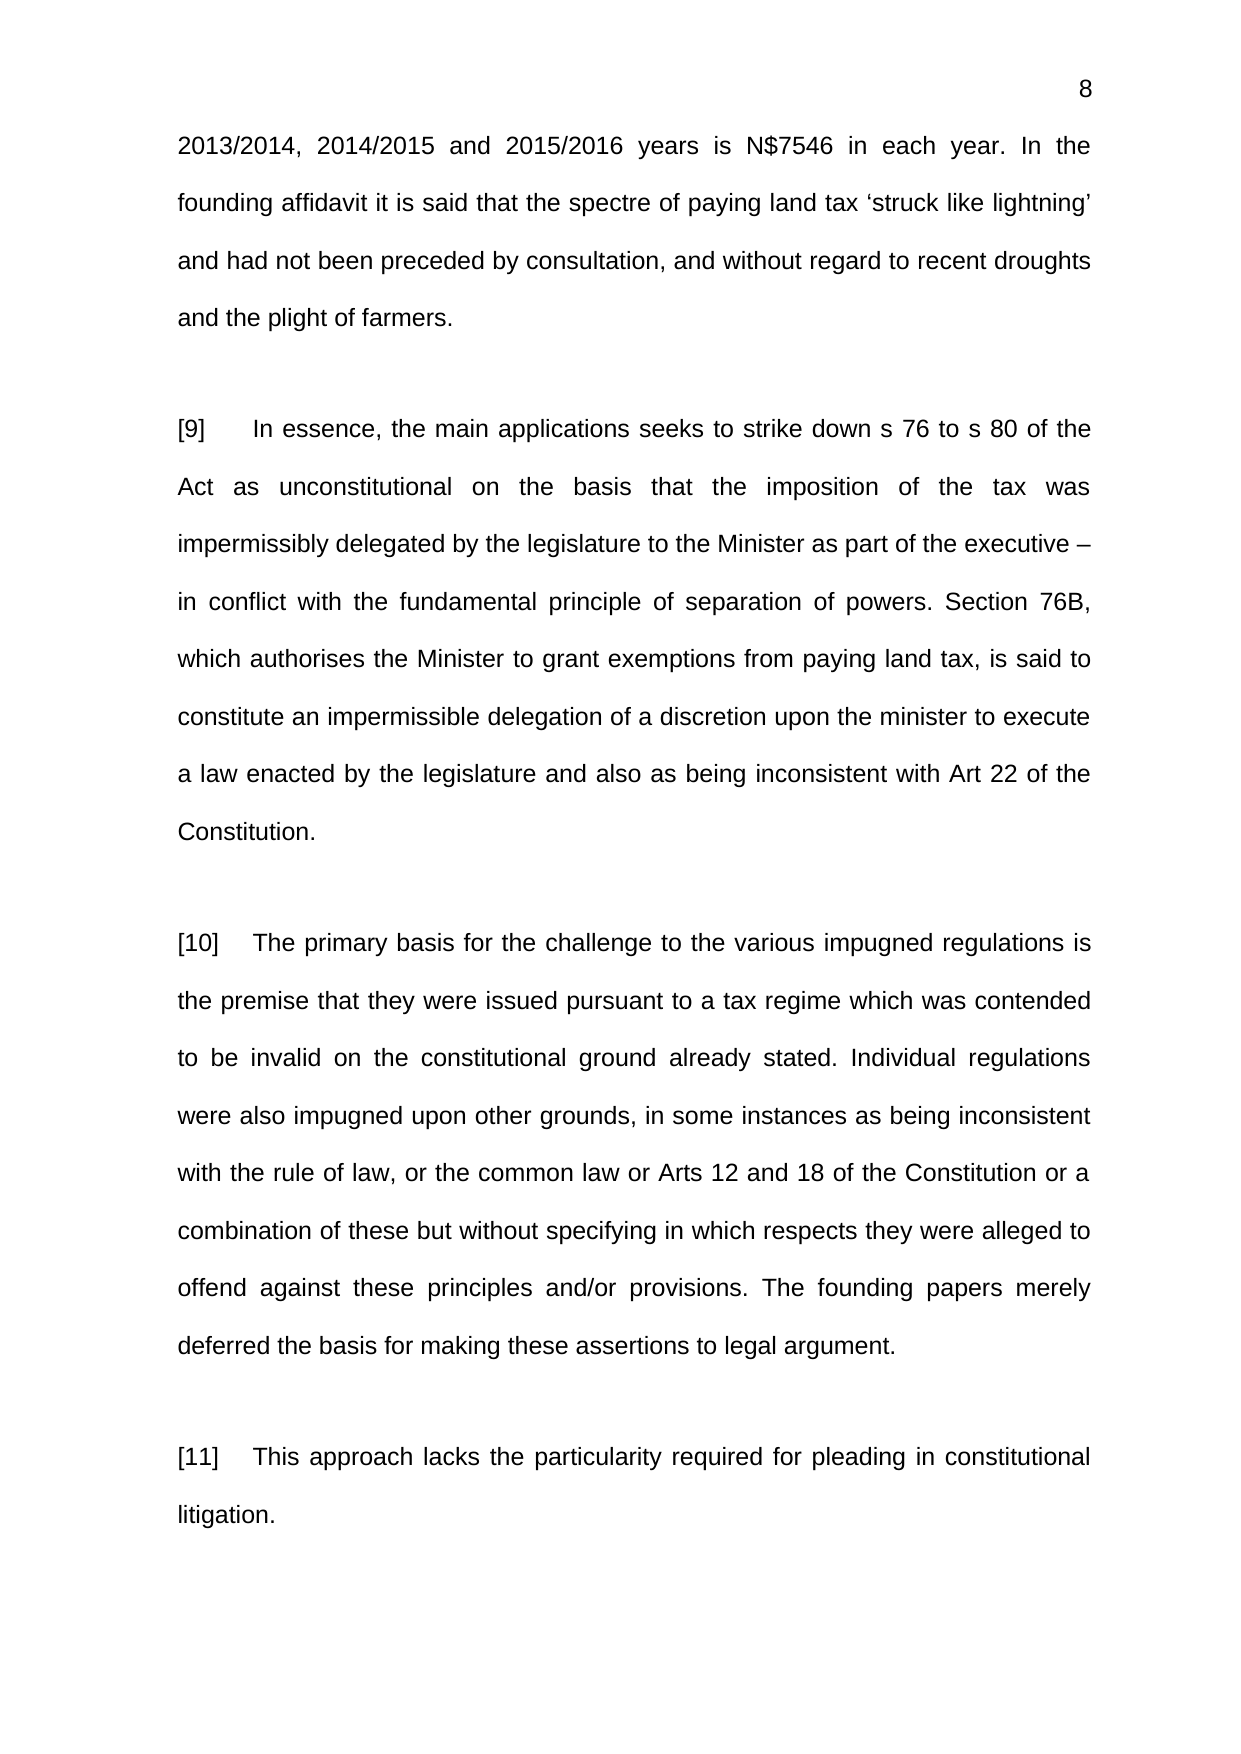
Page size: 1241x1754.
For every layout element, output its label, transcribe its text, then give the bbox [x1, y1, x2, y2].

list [177, 131, 1092, 332]
list In essence, the main applications seeks to strike down s 76 to s 80 of the Act as unconstitutional on the basis that the imposition of the tax was impermissibly delegated by the legislature to the Minister as part of the executive – in conflict with the fundamental principle of separation of powers. Section 76B, which authorises the Minister to grant exemptions from paying land tax, is said to constitute an impermissible delegation of a discretion upon the minister to execute a law enacted by the legislature and also as being inconsistent with Art 22 of the Constitution. [177, 414, 1092, 846]
list This approach lacks the particularity required for pleading in constitutional litigation. [177, 1442, 1092, 1528]
list The primary basis for the challenge to the various impugned regulations is the premise that they were issued pursuant to a tax regime which was contended to be invalid on the constitutional ground already stated. Individual regulations were also impugned upon other grounds, in some instances as being inconsistent with the rule of law, or the common law or Arts 12 and 18 of the Constitution or a combination of these but without specifying in which respects they were alleged to offend against these principles and/or provisions. The founding papers merely deferred the basis for making these assertions to legal argument. [177, 928, 1092, 1359]
